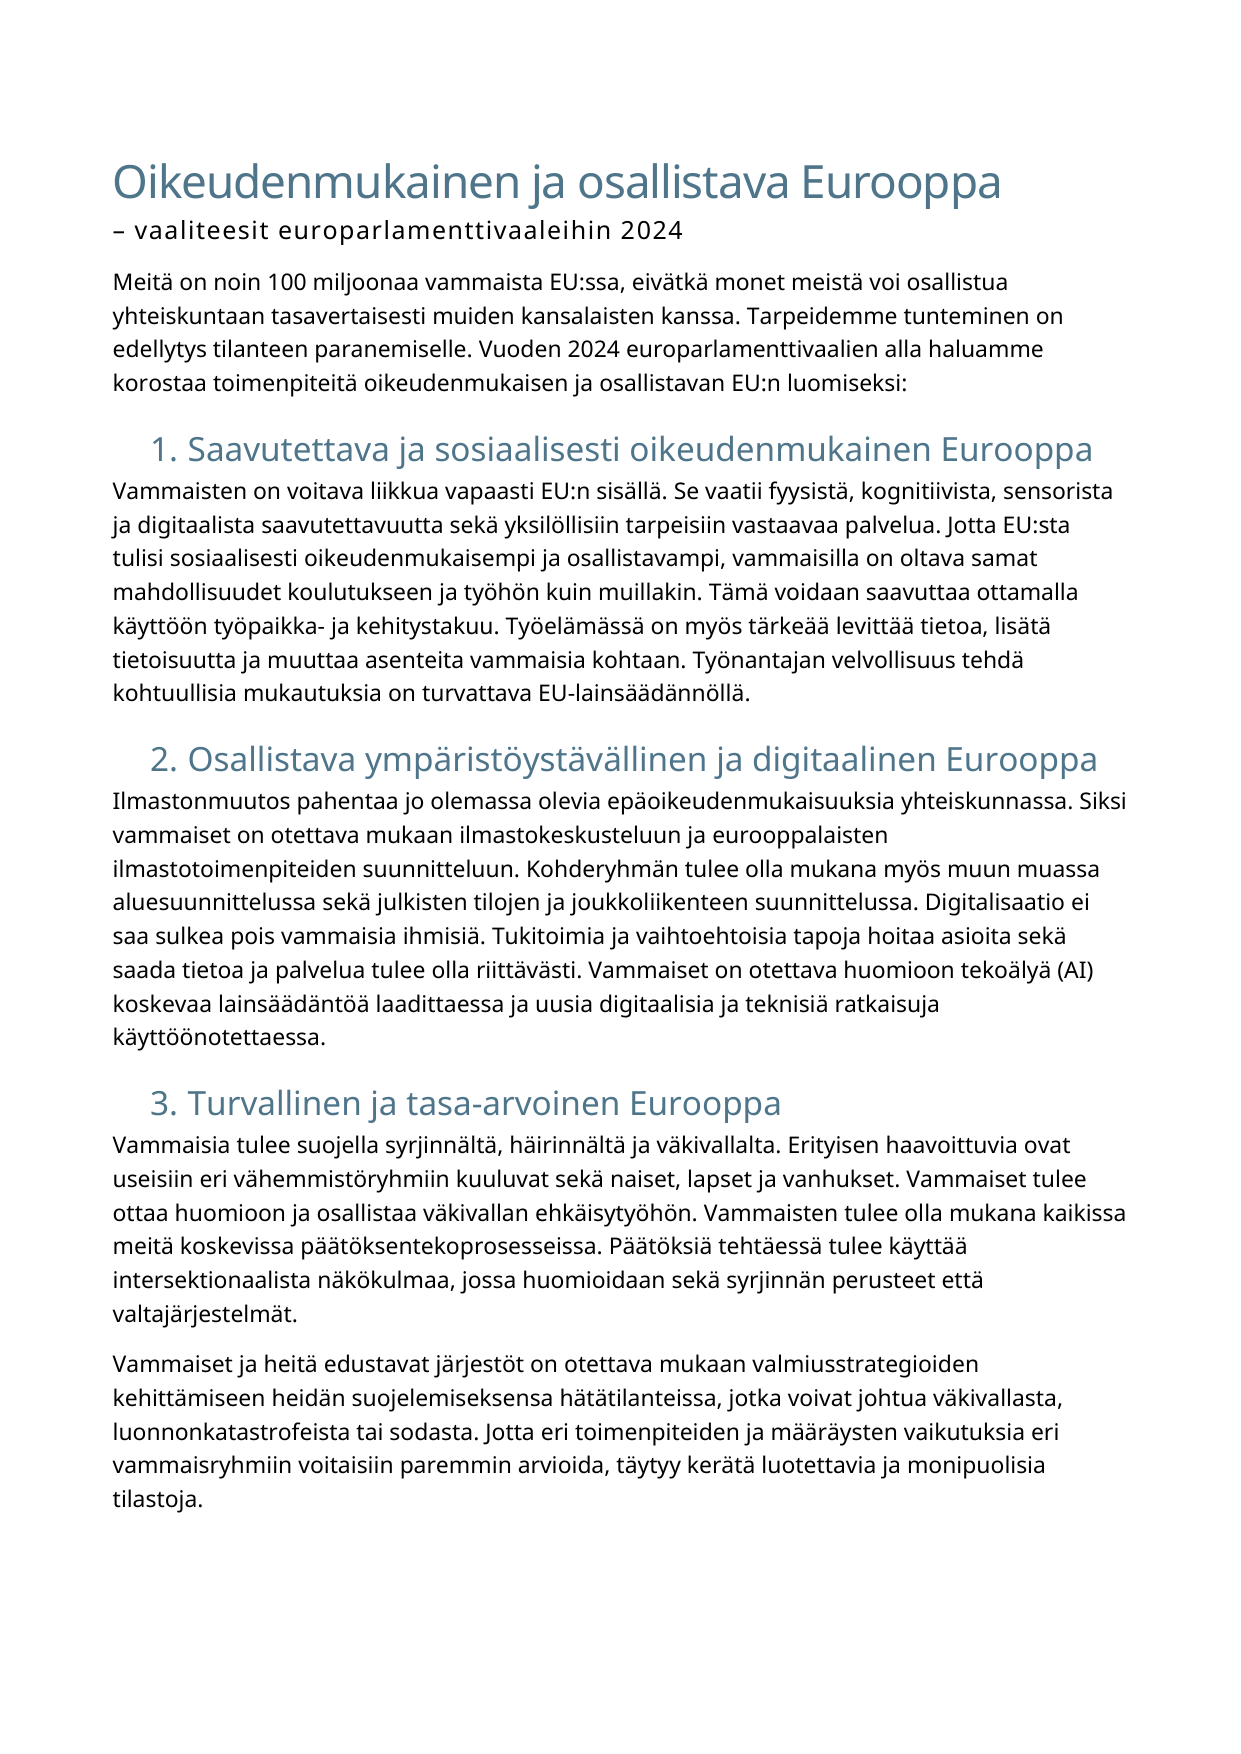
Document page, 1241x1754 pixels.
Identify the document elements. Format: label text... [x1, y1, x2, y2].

text Ilmastonmuutos pahentaa jo olemassa olevia epäoikeudenmukaisuuksia yhteiskunnassa. Siksi vammaiset on otettava mukaan ilmastokeskusteluun ja eurooppalaisten ilmastotoimenpiteiden suunnitteluun. Kohderyhmän tulee olla mukana myös muun muassa aluesuunnittelussa sekä julkisten tilojen ja joukkoliikenteen suunnittelussa. Digitalisaatio ei saa sulkea pois vammaisia ihmisiä. Tukitoimia ja vaihtoehtoisia tapoja hoitaa asioita sekä saada tietoa ja palvelua tulee olla riittävästi. Vammaiset on otettava huomioon tekoälyä (AI) koskevaa lainsäädäntöä laadittaessa ja uusia digitaalisia ja teknisiä ratkaisuja käyttöönotettaessa. [112, 785, 1128, 1052]
subtitle Osallistava ympäristöystävällinen ja digitaalinen Eurooppa [150, 736, 1128, 781]
text Vammaisten on voitava liikkua vapaasti EU:n sisällä. Se vaatii fyysistä, kognitiivista, sensorista ja digitaalista saavutettavuutta sekä yksilöllisiin tarpeisiin vastaavaa palvelua. Jotta EU:sta tulisi sosiaalisesti oikeudenmukaisempi ja osallistavampi, vammaisilla on oltava samat mahdollisuudet koulutukseen ja työhön kuin muillakin. Tämä voidaan saavuttaa ottamalla käyttöön työpaikka- ja kehitystakuu. Työelämässä on myös tärkeää levittää tietoa, lisätä tietoisuutta ja muuttaa asenteita vammaisia kohtaan. Työnantajan velvollisuus tehdä kohtuullisia mukautuksia on turvattava EU-lainsäädännöllä. [112, 475, 1128, 708]
subtitle – vaaliteesit europarlamenttivaaleihin 2024 [112, 212, 1128, 246]
text Vammaisia tulee suojella syrjinnältä, häirinnältä ja väkivallalta. Erityisen haavoittuvia ovat useisiin eri vähemmistöryhmiin kuuluvat sekä naiset, lapset ja vanhukset. Vammaiset tulee ottaa huomioon ja osallistaa väkivallan ehkäisytyöhön. Vammaisten tulee olla mukana kaikissa meitä koskevissa päätöksentekoprosesseissa. Päätöksiä tehtäessä tulee käyttää intersektionaalista näkökulmaa, jossa huomioidaan sekä syrjinnän perusteet että valtajärjestelmät. [112, 1129, 1128, 1329]
text Vammaiset ja heitä edustavat järjestöt on otettava mukaan valmiusstrategioiden kehittämiseen heidän suojelemiseksensa hätätilanteissa, jotka voivat johtua väkivallasta, luonnonkatastrofeista tai sodasta. Jotta eri toimenpiteiden ja määräysten vaikutuksia eri vammaisryhmiin voitaisiin paremmin arvioida, täytyy kerätä luotettavia ja monipuolisia tilastoja. [112, 1348, 1128, 1514]
subtitle Turvallinen ja tasa-arvoinen Eurooppa [150, 1080, 1128, 1125]
subtitle Saavutettava ja sosiaalisesti oikeudenmukainen Eurooppa [150, 426, 1128, 471]
text Meitä on noin 100 miljoonaa vammaista EU:ssa, eivätkä monet meistä voi osallistua yhteiskuntaan tasavertaisesti muiden kansalaisten kanssa. Tarpeidemme tunteminen on edellytys tilanteen paranemiselle. Vuoden 2024 europarlamenttivaalien alla haluamme korostaa toimenpiteitä oikeudenmukaisen ja osallistavan EU:n luomiseksi: [112, 266, 1128, 398]
title Oikeudenmukainen ja osallistava Eurooppa [112, 150, 1128, 212]
